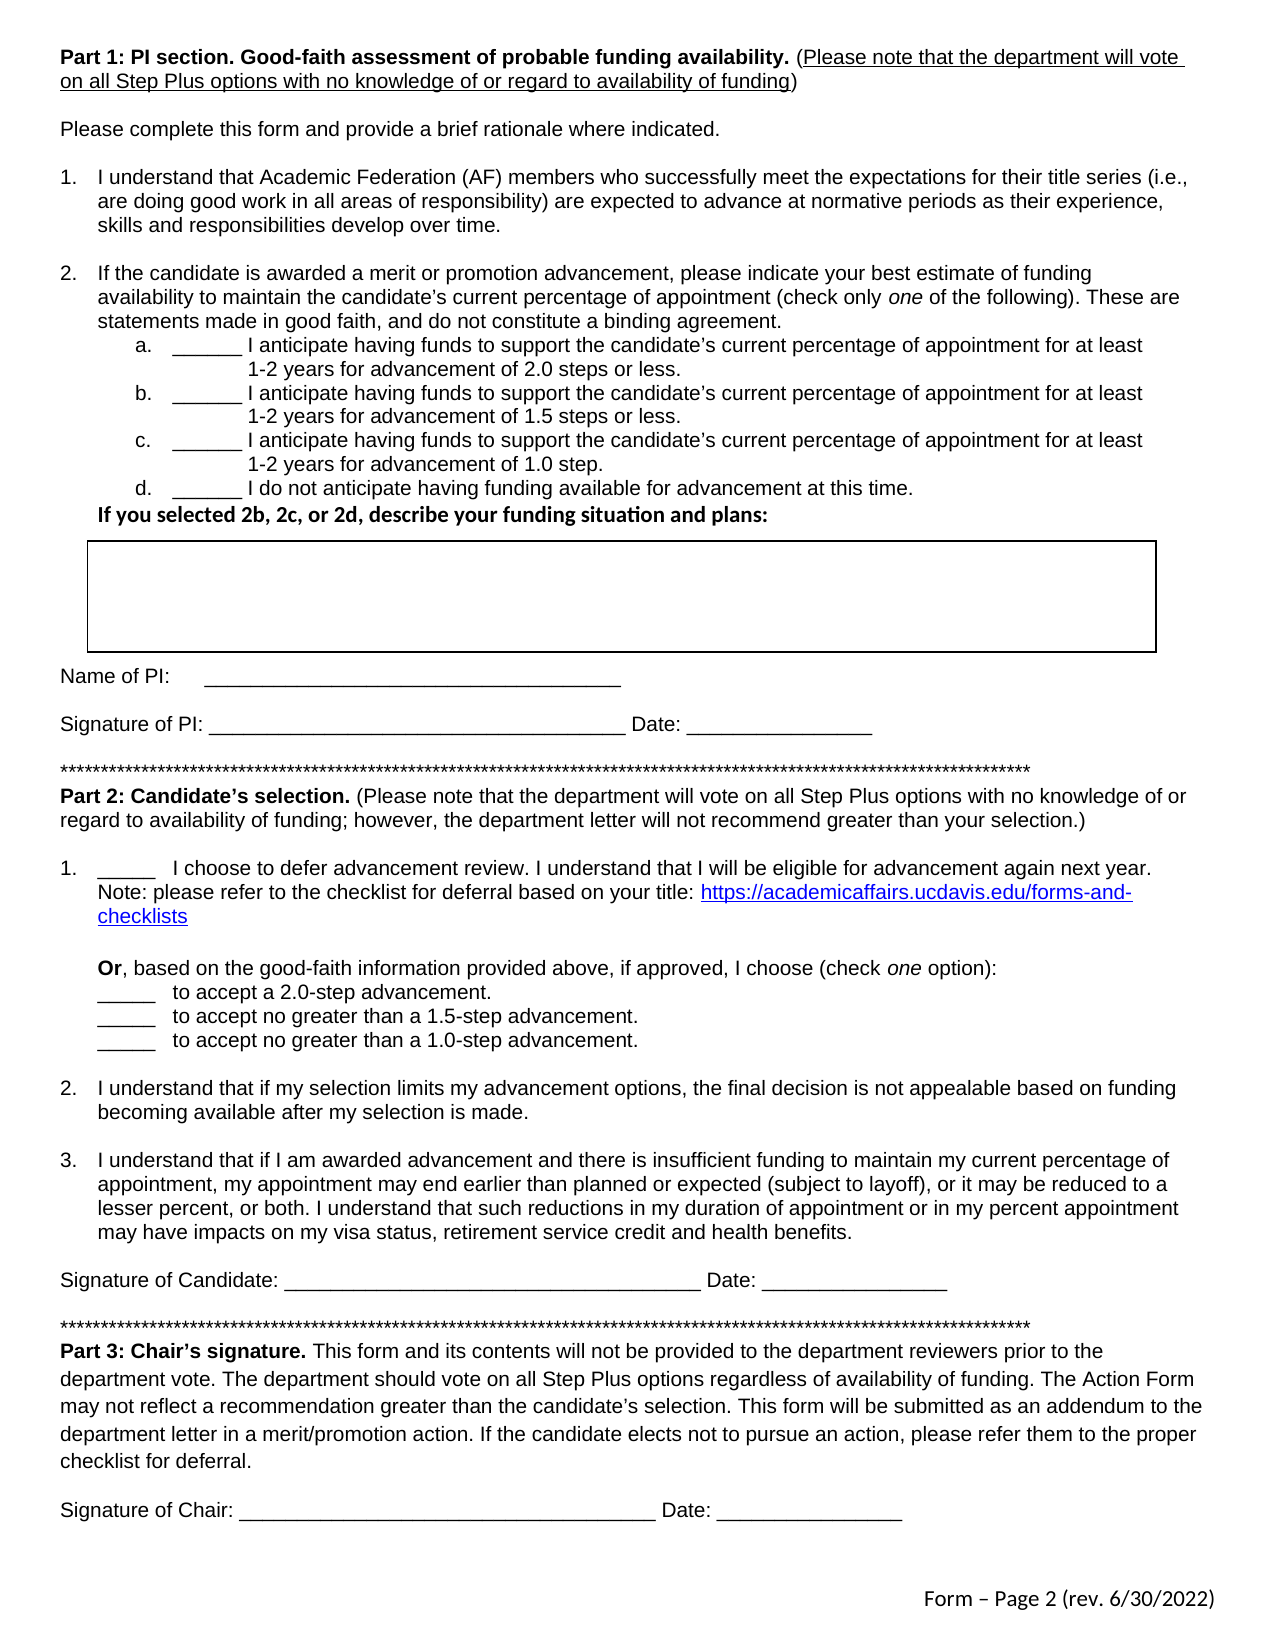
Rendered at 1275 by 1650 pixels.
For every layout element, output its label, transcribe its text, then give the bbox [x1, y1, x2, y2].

text Part 1: PI section. Good-faith assessment of probable funding availability. (Please note that the department will vote on all Step Plus options with no knowledge of or regard to availability of funding) [60, 45, 1194, 93]
list ______ I do not anticipate having funding available for advancement at this time. [135, 476, 1194, 500]
text _____ to accept a 2.0-step advancement. [97, 980, 1194, 1004]
list If you selected 2b, 2c, or 2d, describe your funding situation and plans: [97, 500, 1215, 528]
text Signature of Candidate: ____________________________________ Date: ________________ [60, 1267, 1194, 1291]
list I understand that if my selection limits my advancement options, the final decision is not appealable based on funding becoming available after my selection is made. [60, 1076, 1194, 1124]
list I understand that if I am awarded advancement and there is insufficient funding to maintain my current percentage of appointment, my appointment may end earlier than planned or expected (subject to layoff), or it may be reduced to a lesser percent, or both. I understand that such reductions in my duration of appointment or in my percent appointment may have impacts on my visa status, retirement service credit and health benefits. [60, 1148, 1194, 1243]
text Signature of PI: ____________________________________ Date: ________________ [60, 712, 1194, 736]
list 1-2 years for advancement of 1.0 step. [172, 452, 1194, 476]
text _____ to accept no greater than a 1.0-step advancement. [97, 1028, 1194, 1052]
text ************************************************************************************************************************ [60, 760, 1194, 784]
text Please complete this form and provide a brief rationale where indicated. [60, 117, 1194, 141]
text Part 3: Chair’s signature. This form and its contents will not be provided to the department reviewers prior to the department vote. The department should vote on all Step Plus options regardless of availability of funding. The Action Form may not reflect a recommendation greater than the candidate’s selection. This form will be submitted as an addendum to the department letter in a merit/promotion action. If the candidate elects not to pursue an action, please refer them to the proper checklist for deferral. [60, 1339, 1215, 1473]
list ______ I anticipate having funds to support the candidate’s current percentage of appointment for at least [135, 380, 1194, 404]
list 1-2 years for advancement of 1.5 steps or less. [172, 404, 1194, 428]
list ______ I anticipate having funds to support the candidate’s current percentage of appointment for at least [135, 428, 1194, 452]
list 1-2 years for advancement of 2.0 steps or less. [172, 356, 1194, 380]
text Signature of Chair: ____________________________________ Date: ________________ [60, 1498, 1194, 1522]
list _____ I choose to defer advancement review. I understand that I will be eligible for advancement again next year. Note: please refer to the checklist for deferral based on your title: https://academicaffairs.ucdavis.edu/forms-and-checklists [60, 856, 1194, 928]
text Part 2: Candidate’s selection. (Please note that the department will vote on all Step Plus options with no knowledge of or regard to availability of funding; however, the department letter will not recommend greater than your selection.) [60, 784, 1194, 832]
text Name of PI: ____________________________________ [60, 577, 1194, 688]
text _____ to accept no greater than a 1.5-step advancement. [97, 1004, 1194, 1028]
list ______ I anticipate having funds to support the candidate’s current percentage of appointment for at least [135, 332, 1194, 356]
list Or, based on the good-faith information provided above, if approved, I choose (check one option): [97, 956, 1194, 980]
list If the candidate is awarded a merit or promotion advancement, please indicate your best estimate of funding availability to maintain the candidate’s current percentage of appointment (check only one of the following). These are statements made in good faith, and do not constitute a binding agreement. [60, 261, 1194, 332]
list I understand that Academic Federation (AF) members who successfully meet the expectations for their title series (i.e., are doing good work in all areas of responsibility) are expected to advance at normative periods as their experience, skills and responsibilities develop over time. [60, 165, 1194, 237]
text ************************************************************************************************************************ [60, 1315, 1194, 1339]
